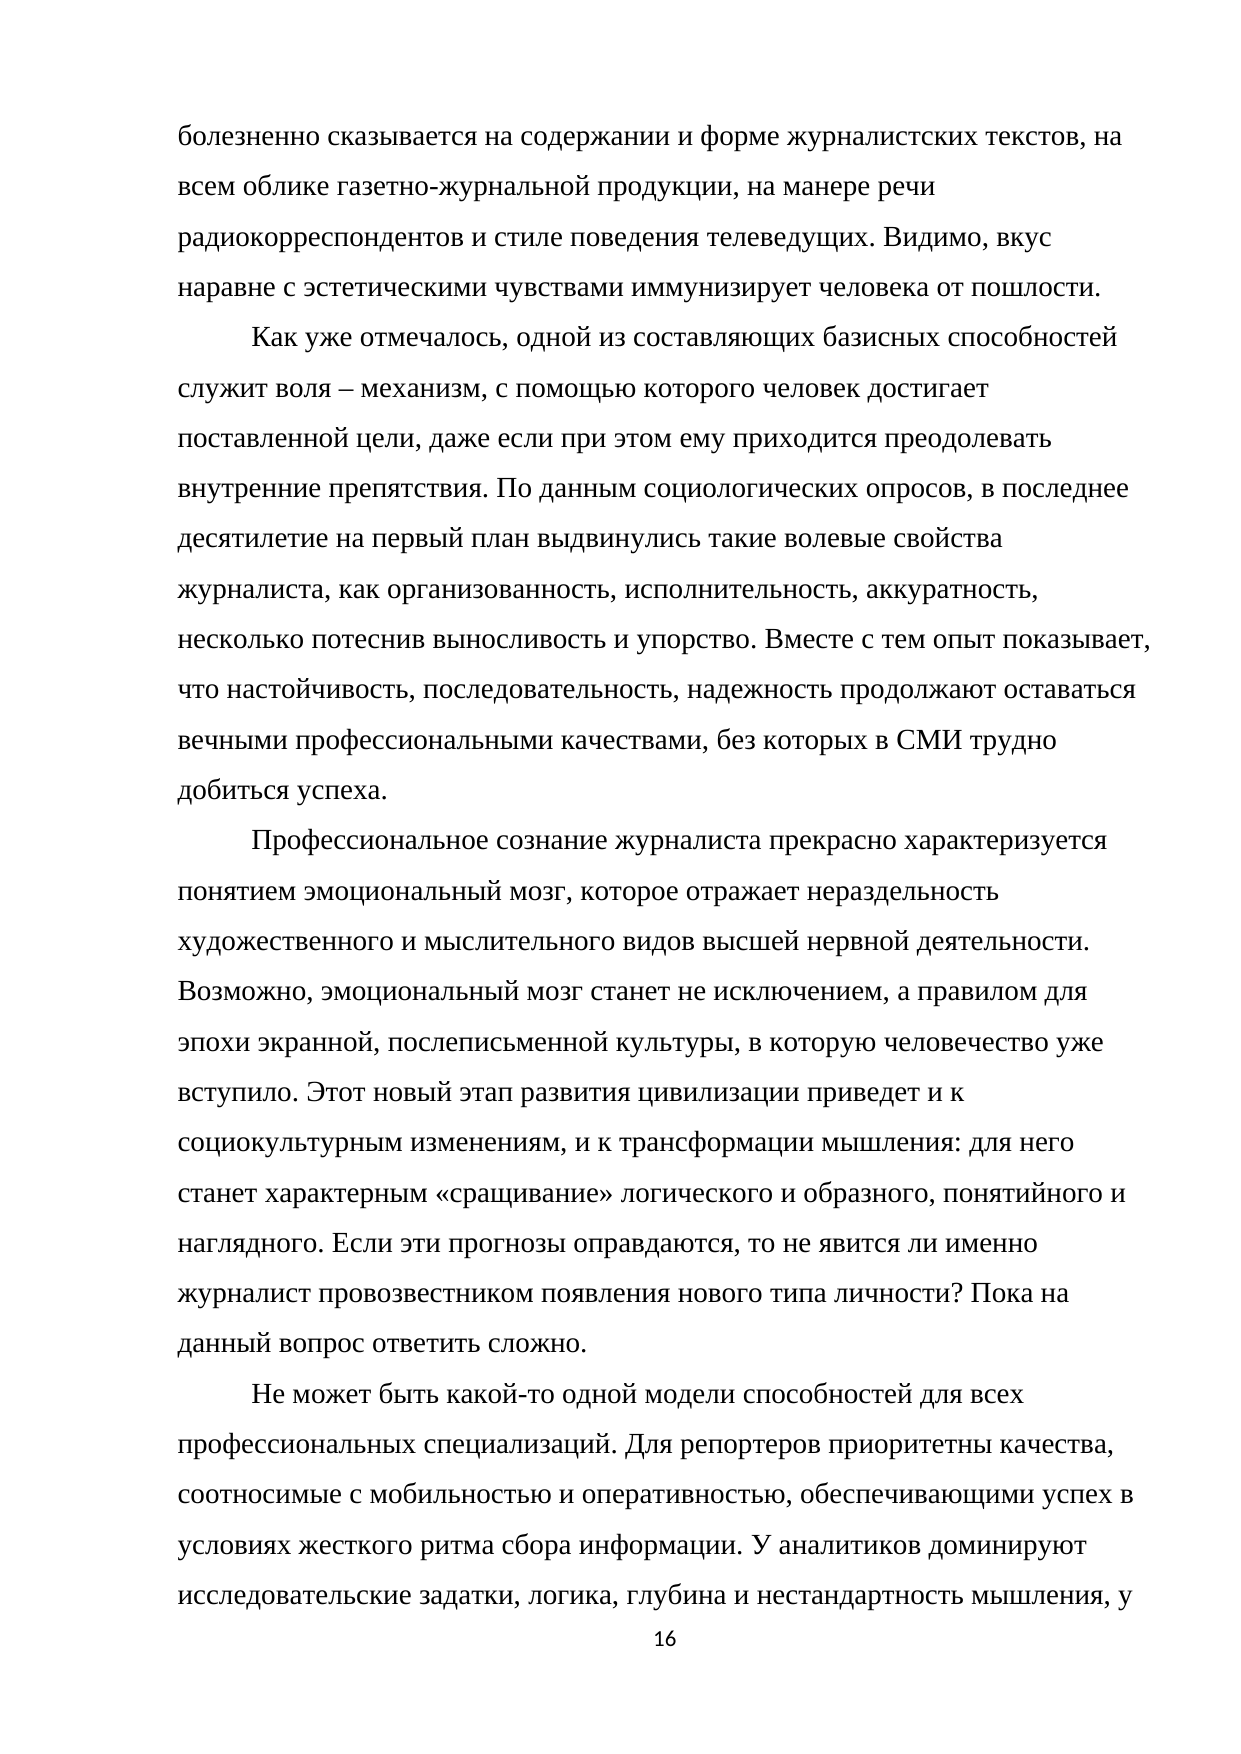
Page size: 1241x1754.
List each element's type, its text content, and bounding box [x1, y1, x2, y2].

text Как уже отмечалось, одной из составляющих базисных способностей служит воля – механизм, с помощью которого человек достигает поставленной цели, даже если при этом ему приходится преодолевать внутренние препятствия. По данным социологических опросов, в последнее десятилетие на первый план выдвинулись такие волевые свойства журналиста, как организованность, исполнительность, аккуратность, несколько потеснив выносливость и упорство. Вместе с тем опыт показывает, что настойчивость, последовательность, надежность продолжают оставаться вечными профессиональными качествами, без которых в СМИ трудно добиться успеха. [177, 319, 1152, 806]
text Профессиональное сознание журналиста прекрасно характеризуется понятием эмоциональный мозг, которое отражает нераздельность художественного и мыслительного видов высшей нервной деятельности. Возможно, эмоциональный мозг станет не исключением, а правилом для эпохи экранной, послеписьменной культуры, в которую человечество уже вступило. Этот новый этап развития цивилизации приведет и к социокультурным изменениям, и к трансформации мышления: для него станет характерным «сращивание» логического и образного, понятийного и наглядного. Если эти прогнозы оправдаются, то не явится ли именно журналист провозвестником появления нового типа личности? Пока на данный вопрос ответить сложно. [177, 822, 1152, 1359]
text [177, 118, 1152, 303]
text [177, 1376, 1152, 1611]
